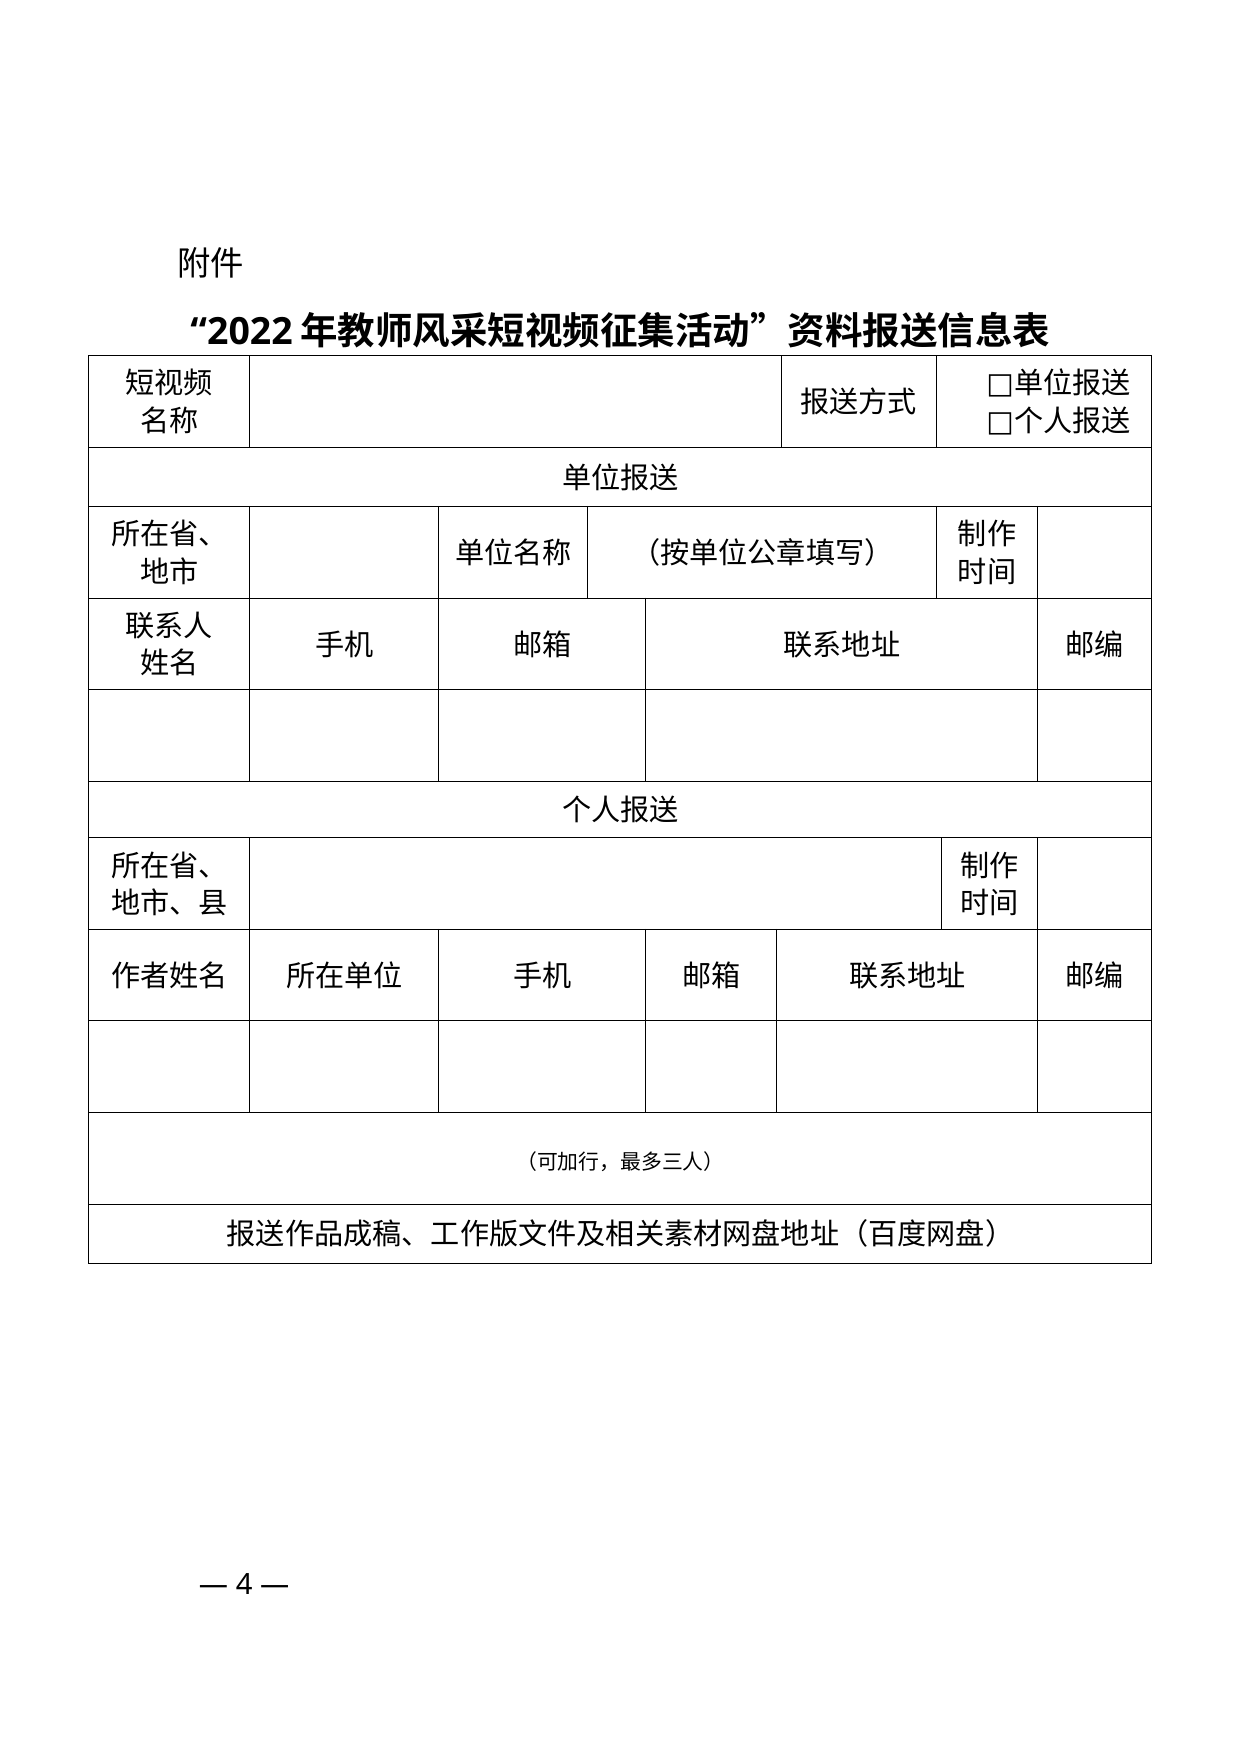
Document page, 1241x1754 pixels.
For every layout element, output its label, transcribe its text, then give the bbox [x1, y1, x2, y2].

table_cell 邮箱 [646, 930, 776, 1020]
table_cell 单位名称 [439, 507, 587, 597]
table_cell [1038, 507, 1151, 597]
table_cell 个人报送 [89, 782, 1151, 837]
table_cell （按单位公章填写） [588, 507, 936, 597]
text 附件 [177, 236, 1063, 284]
table_cell [250, 838, 941, 929]
text “2022年教师风采短视频征集活动”资料报送信息表 [177, 301, 1063, 355]
table_cell 手机 [439, 930, 645, 1020]
table_cell [777, 1021, 1037, 1112]
table_cell [1038, 1021, 1151, 1112]
table_cell [646, 1021, 776, 1112]
table_cell 联系地址 [646, 599, 1037, 689]
table_cell 所在单位 [250, 930, 438, 1020]
table_cell 所在省、 地市 [89, 507, 249, 597]
table_cell （可加行，最多三人） [89, 1113, 1151, 1203]
table_header 短视频 名称 [89, 356, 249, 447]
table_cell [250, 507, 438, 597]
table_cell [439, 1021, 645, 1112]
table_cell 手机 [250, 599, 438, 689]
table_cell 邮箱 [439, 599, 645, 689]
table_cell 报送作品成稿、工作版文件及相关素材网盘地址（百度网盘） [89, 1205, 1151, 1262]
table_header [250, 356, 781, 447]
table_cell 制作 时间 [942, 838, 1037, 929]
table_cell 邮编 [1038, 599, 1151, 689]
table_cell 作者姓名 [89, 930, 249, 1020]
table_cell [89, 690, 249, 781]
table_cell 联系人 姓名 [89, 599, 249, 689]
table_cell [439, 690, 645, 781]
table_cell [1038, 838, 1151, 929]
table_header 报送方式 [782, 356, 936, 447]
table_cell 单位报送 [89, 448, 1151, 506]
table_cell [250, 1021, 438, 1112]
table_cell [250, 690, 438, 781]
table_cell [89, 1021, 249, 1112]
table_cell [646, 690, 1037, 781]
table_cell 所在省、 地市、县 [89, 838, 249, 929]
table_cell 邮编 [1038, 930, 1151, 1020]
table_cell 联系地址 [777, 930, 1037, 1020]
table_cell 制作 时间 [937, 507, 1037, 597]
table_cell [1038, 690, 1151, 781]
table_header □单位报送 □个人报送 [937, 356, 1151, 447]
